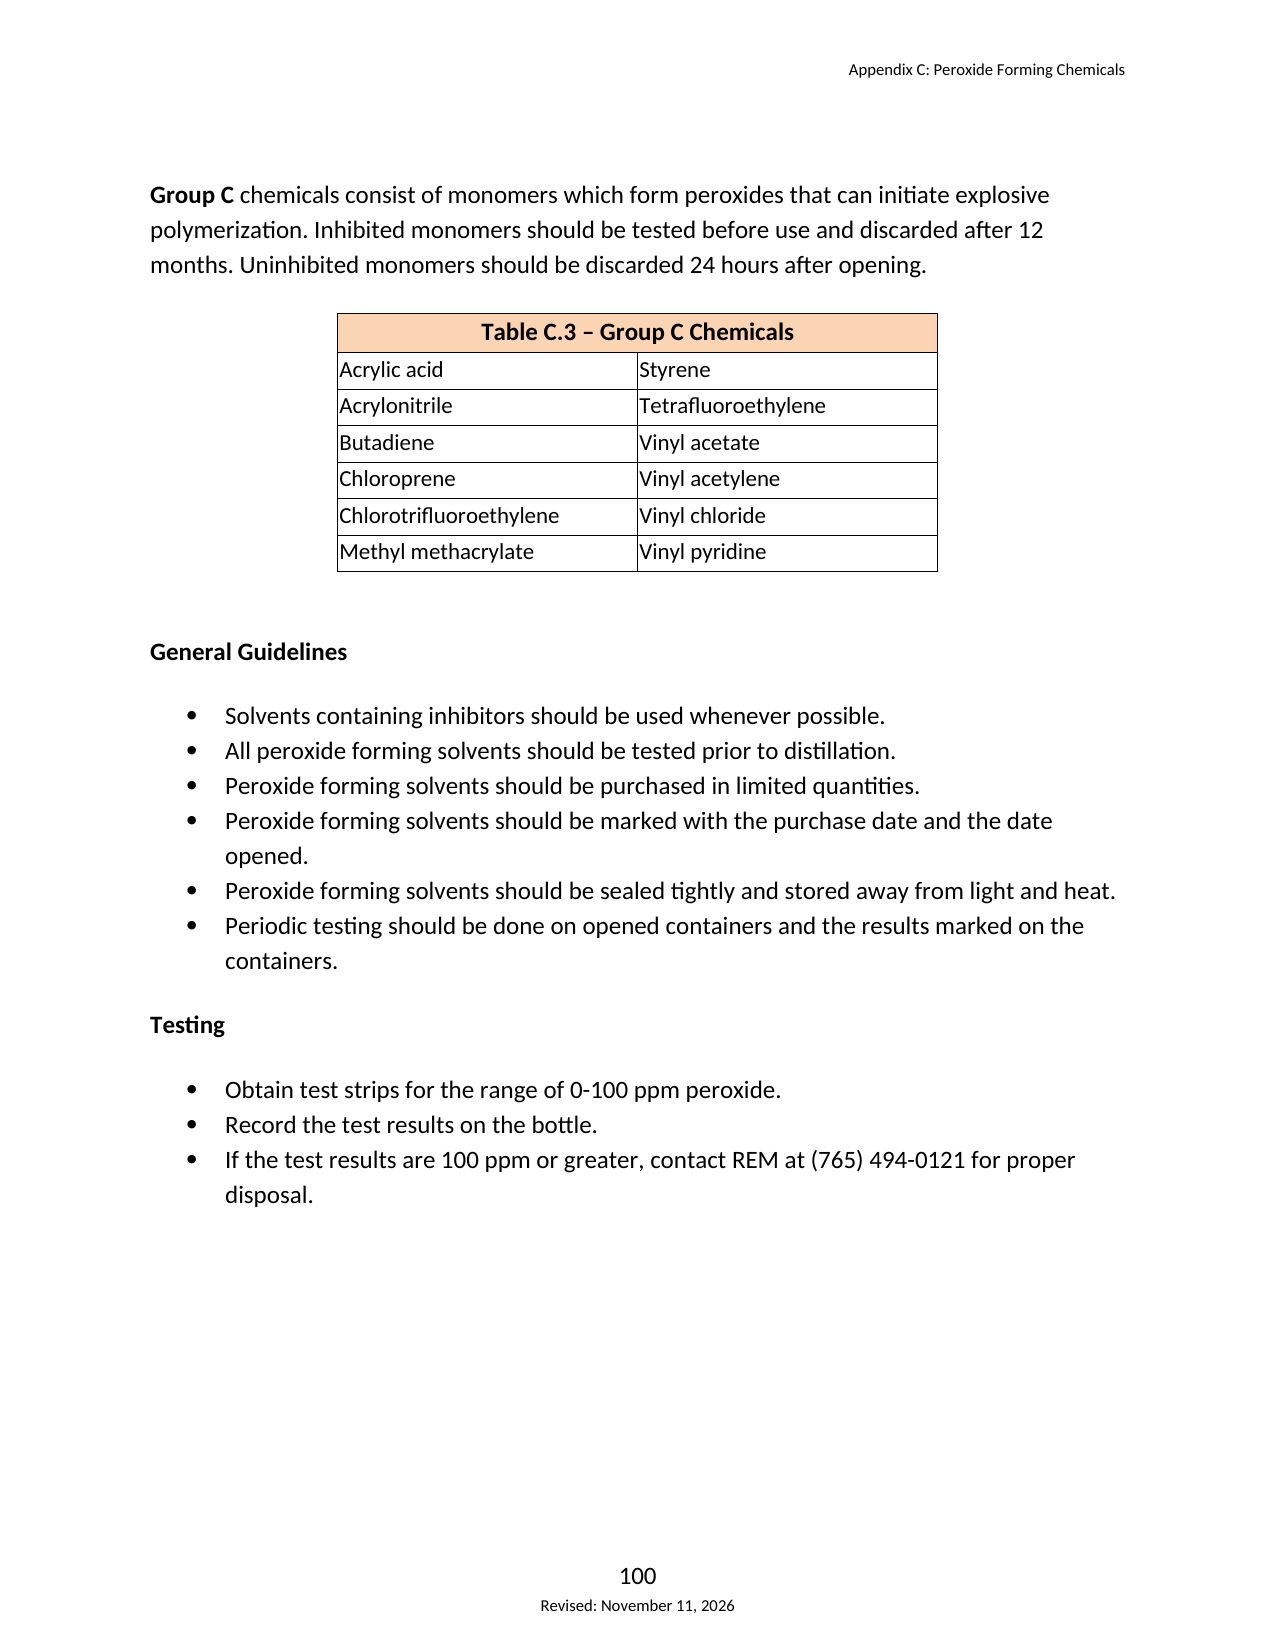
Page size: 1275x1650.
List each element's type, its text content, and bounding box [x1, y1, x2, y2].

table_cell Styrene [638, 353, 937, 389]
table_cell Vinyl pyridine [638, 536, 937, 571]
list All peroxide forming solvents should be tested prior to distillation. [187, 735, 1125, 766]
table_cell Chloroprene [338, 463, 637, 498]
list Obtain test strips for the range of 0-100 ppm peroxide. [187, 1074, 1125, 1104]
text Group C chemicals consist of monomers which form peroxides that can initiate explosive polymerization. Inhibited monomers should be tested before use and discarded after 12 months. Uninhibited monomers should be discarded 24 hours after opening. [150, 179, 1125, 280]
table_cell Vinyl acetate [638, 426, 937, 462]
text Testing [150, 1009, 1125, 1040]
list Solvents containing inhibitors should be used whenever possible. [187, 700, 1125, 731]
table_cell Acrylonitrile [338, 390, 637, 425]
table_header Table C.3 – Group C Chemicals [338, 314, 937, 352]
table_cell Acrylic acid [338, 353, 637, 389]
list Periodic testing should be done on opened containers and the results marked on the containers. [187, 910, 1125, 976]
list If the test results are 100 ppm or greater, contact REM at (765) 494-0121 for proper disposal. [187, 1144, 1125, 1209]
table_cell Vinyl acetylene [638, 463, 937, 498]
table_cell Methyl methacrylate [338, 536, 637, 571]
table_cell Butadiene [338, 426, 637, 462]
list Peroxide forming solvents should be sealed tightly and stored away from light and heat. [187, 875, 1125, 906]
text General Guidelines [150, 601, 1125, 667]
list Peroxide forming solvents should be purchased in limited quantities. [187, 770, 1125, 801]
list Peroxide forming solvents should be marked with the purchase date and the date opened. [187, 805, 1125, 871]
table_cell Chlorotrifluoroethylene [338, 499, 637, 534]
table_cell Vinyl chloride [638, 499, 937, 534]
list Record the test results on the bottle. [187, 1109, 1125, 1139]
table_cell Tetrafluoroethylene [638, 390, 937, 425]
